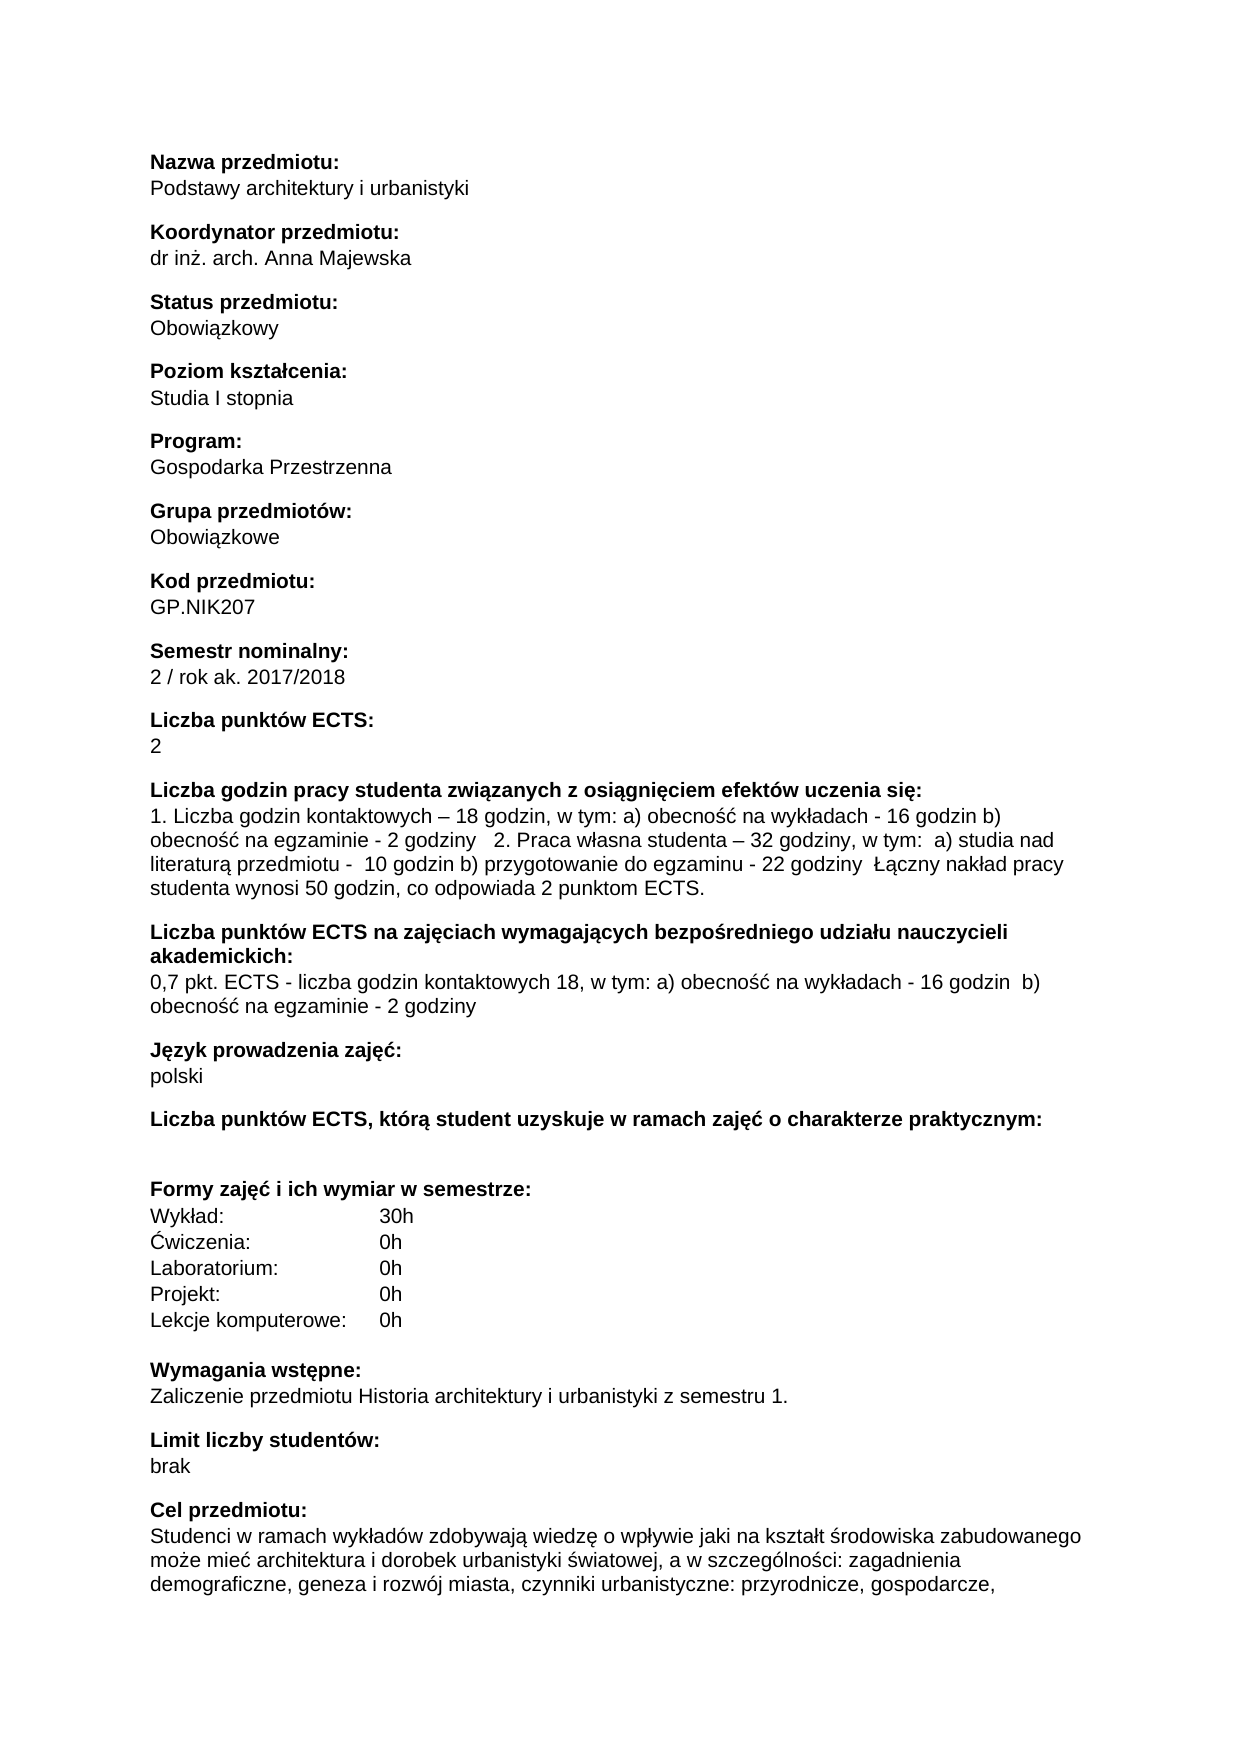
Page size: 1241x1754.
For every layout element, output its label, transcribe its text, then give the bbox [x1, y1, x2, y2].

text Studia I stopnia [150, 385, 1090, 409]
table_cell Ćwiczenia: [140, 1230, 367, 1254]
table_cell Projekt: [140, 1282, 367, 1306]
table_cell Lekcje komputerowe: [140, 1308, 367, 1332]
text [150, 1523, 1090, 1595]
text Liczba punktów ECTS: [150, 708, 1090, 732]
text Liczba punktów ECTS, którą student uzyskuje w ramach zajęć o charakterze praktycznym: [150, 1107, 1090, 1131]
table_cell 0h [369, 1228, 597, 1254]
text polski [150, 1063, 1090, 1087]
text Koordynator przedmiotu: [150, 220, 1090, 244]
text Limit liczby studentów: [150, 1428, 1090, 1452]
text Formy zajęć i ich wymiar w semestrze: [150, 1177, 1090, 1201]
table_cell 0h [369, 1306, 597, 1332]
text GP.NIK207 [150, 595, 1090, 619]
text Obowiązkowe [150, 525, 1090, 549]
table_cell 0h [369, 1280, 597, 1306]
text 2 / rok ak. 2017/2018 [150, 664, 1090, 688]
text dr inż. arch. Anna Majewska [150, 246, 1090, 270]
table_header 30h [369, 1204, 597, 1228]
text Obowiązkowy [150, 316, 1090, 339]
text Semestr nominalny: [150, 638, 1090, 662]
text 1. Liczba godzin kontaktowych – 18 godzin, w tym: a) obecność na wykładach - 16 godzin b) obecność na egzaminie - 2 godziny 2. Praca własna studenta – 32 godziny, w tym: a) studia nad literaturą przedmiotu - 10 godzin b) przygotowanie do egzaminu - 22 godziny Łączny nakład pracy studenta wynosi 50 godzin, co odpowiada 2 punktom ECTS. [150, 804, 1090, 900]
table_header Wykład: [140, 1204, 367, 1228]
text Cel przedmiotu: [150, 1497, 1090, 1521]
text 2 [150, 734, 1090, 758]
table_cell Laboratorium: [140, 1256, 367, 1280]
text Zaliczenie przedmiotu Historia architektury i urbanistyki z semestru 1. [150, 1384, 1090, 1408]
text 0,7 pkt. ECTS - liczba godzin kontaktowych 18, w tym: a) obecność na wykładach - 16 godzin b) obecność na egzaminie - 2 godziny [150, 970, 1090, 1018]
text Kod przedmiotu: [150, 569, 1090, 593]
text Status przedmiotu: [150, 289, 1090, 313]
text Nazwa przedmiotu: [150, 150, 1090, 174]
text Grupa przedmiotów: [150, 499, 1090, 523]
text Podstawy architektury i urbanistyki [150, 176, 1090, 200]
text Wymagania wstępne: [150, 1358, 1090, 1382]
text Poziom kształcenia: [150, 359, 1090, 383]
text Gospodarka Przestrzenna [150, 455, 1090, 479]
text Liczba punktów ECTS na zajęciach wymagających bezpośredniego udziału nauczycieli akademickich: [150, 920, 1090, 968]
text Liczba godzin pracy studenta związanych z osiągnięciem efektów uczenia się: [150, 778, 1090, 802]
text Język prowadzenia zajęć: [150, 1037, 1090, 1061]
text Program: [150, 429, 1090, 453]
table_cell 0h [369, 1254, 597, 1280]
text brak [150, 1454, 1090, 1478]
